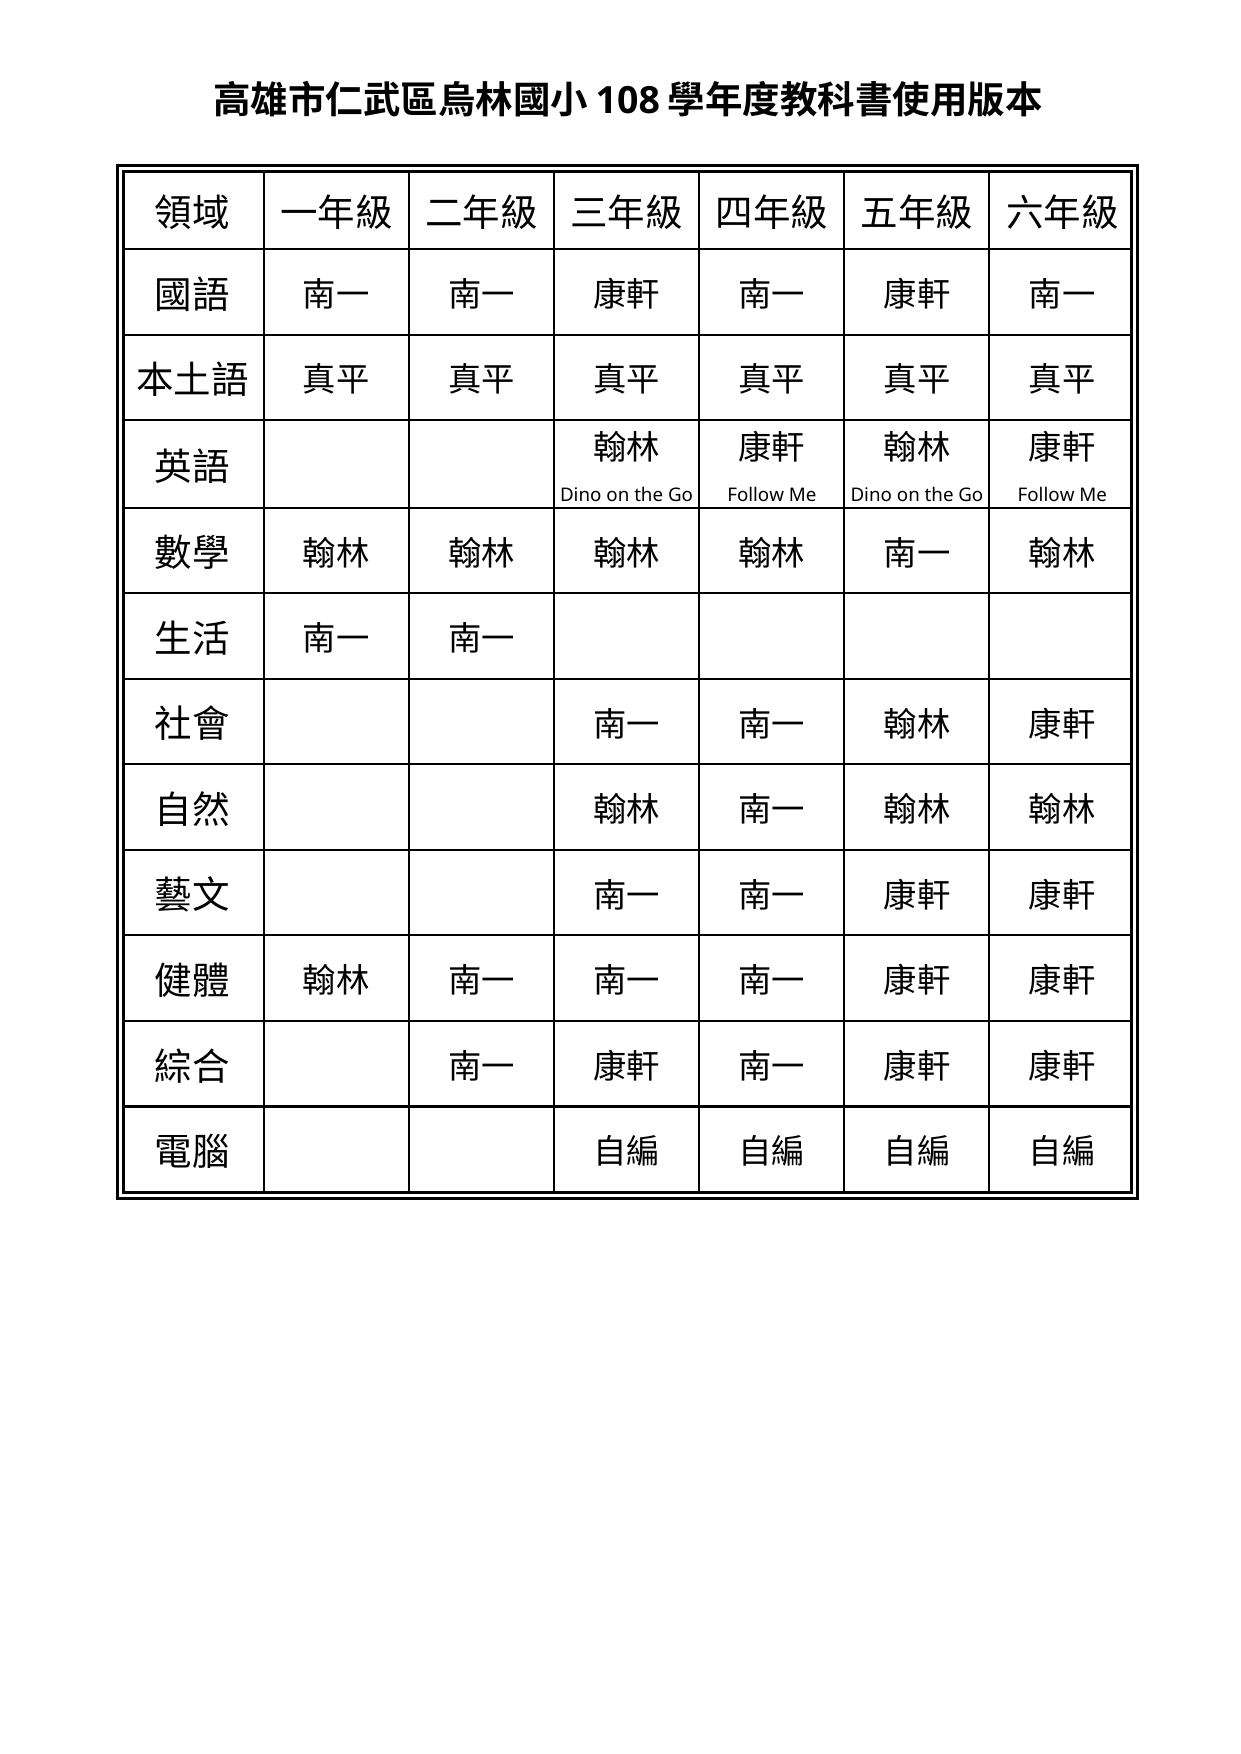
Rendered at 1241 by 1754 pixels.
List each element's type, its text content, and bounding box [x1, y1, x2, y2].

table_cell 藝文 [125, 851, 263, 934]
table_cell 翰林 [990, 765, 1130, 849]
table_cell 康軒 [990, 936, 1130, 1020]
table_header 六年級 [989, 167, 1135, 248]
table_cell 自編 [845, 1108, 988, 1191]
table_cell [265, 421, 408, 507]
table_cell 社會 [125, 680, 263, 763]
table_cell 綜合 [125, 1022, 263, 1105]
table_header 二年級 [410, 173, 553, 248]
table_cell 真平 [410, 336, 553, 419]
table_cell 康軒 [845, 936, 988, 1020]
table_header 領域 [121, 167, 263, 248]
table_cell 生活 [125, 594, 263, 678]
table_cell 國語 [125, 250, 263, 333]
table_cell 南一 [410, 594, 553, 678]
table_cell 翰林 [555, 765, 698, 849]
table_cell [410, 1108, 553, 1191]
table_cell 南一 [265, 594, 408, 678]
table_cell 南一 [700, 250, 843, 333]
table_cell 康軒 Follow Me [990, 421, 1130, 507]
table_cell [265, 851, 408, 934]
table_cell 康軒 [555, 1022, 698, 1105]
table_cell 電腦 [125, 1108, 263, 1191]
table_cell [845, 594, 988, 678]
table_cell 翰林 [265, 509, 408, 592]
table_cell 自編 [555, 1108, 698, 1191]
table_cell 真平 [700, 336, 843, 419]
table_cell 康軒 [990, 851, 1130, 934]
table_cell 真平 [990, 336, 1130, 419]
table_cell 南一 [990, 250, 1130, 333]
table_cell 本土語 [125, 336, 263, 419]
table_cell [410, 680, 553, 763]
table_cell 康軒 [990, 1022, 1130, 1105]
table_cell 康軒 Follow Me [700, 421, 843, 507]
table_cell 南一 [700, 851, 843, 934]
table_header 四年級 [700, 173, 843, 248]
table_cell 翰林 [845, 765, 988, 849]
table_cell [410, 421, 553, 507]
table_cell 南一 [700, 680, 843, 763]
table_cell 南一 [555, 851, 698, 934]
table_cell 南一 [700, 936, 843, 1020]
table_cell 南一 [265, 250, 408, 333]
table_cell [265, 680, 408, 763]
table_cell 自然 [125, 765, 263, 849]
table_cell 翰林 [555, 509, 698, 592]
table_cell [410, 851, 553, 934]
table_cell 南一 [410, 1022, 553, 1105]
table_cell 翰林 [845, 680, 988, 763]
table_header 三年級 [555, 173, 698, 248]
table_cell 康軒 [555, 250, 698, 333]
table_cell [265, 1022, 408, 1105]
table_cell 真平 [845, 336, 988, 419]
table_cell 南一 [845, 509, 988, 592]
table_cell [410, 765, 553, 849]
table_cell 康軒 [845, 250, 988, 333]
table_cell 南一 [555, 936, 698, 1020]
table_header 五年級 [845, 173, 988, 248]
table_cell 翰林 Dino on the Go [845, 421, 988, 507]
table_cell [265, 765, 408, 849]
table_cell 真平 [555, 336, 698, 419]
table_cell 南一 [410, 936, 553, 1020]
table_cell 翰林 [700, 509, 843, 592]
table_cell 英語 [125, 421, 263, 507]
table_cell 康軒 [845, 1022, 988, 1105]
table_cell 南一 [700, 1022, 843, 1105]
table_cell [265, 1108, 408, 1191]
text 高雄市仁武區烏林國小108學年度教科書使用版本 [89, 59, 1167, 134]
table_cell 康軒 [990, 680, 1130, 763]
table_cell 翰林 [990, 509, 1130, 592]
table_cell 健體 [125, 936, 263, 1020]
table_cell 自編 [990, 1108, 1130, 1191]
table_cell [555, 594, 698, 678]
table_cell [700, 594, 843, 678]
table_cell 自編 [700, 1108, 843, 1191]
table_cell 翰林 [410, 509, 553, 592]
table_cell 康軒 [845, 851, 988, 934]
table_cell [990, 594, 1130, 678]
table_header 一年級 [265, 173, 408, 248]
table_cell 南一 [410, 250, 553, 333]
table_cell 翰林 [265, 936, 408, 1020]
table_cell 數學 [125, 509, 263, 592]
table_cell 南一 [555, 680, 698, 763]
table_cell 真平 [265, 336, 408, 419]
table_cell 翰林 Dino on the Go [555, 421, 698, 507]
table_cell 南一 [700, 765, 843, 849]
